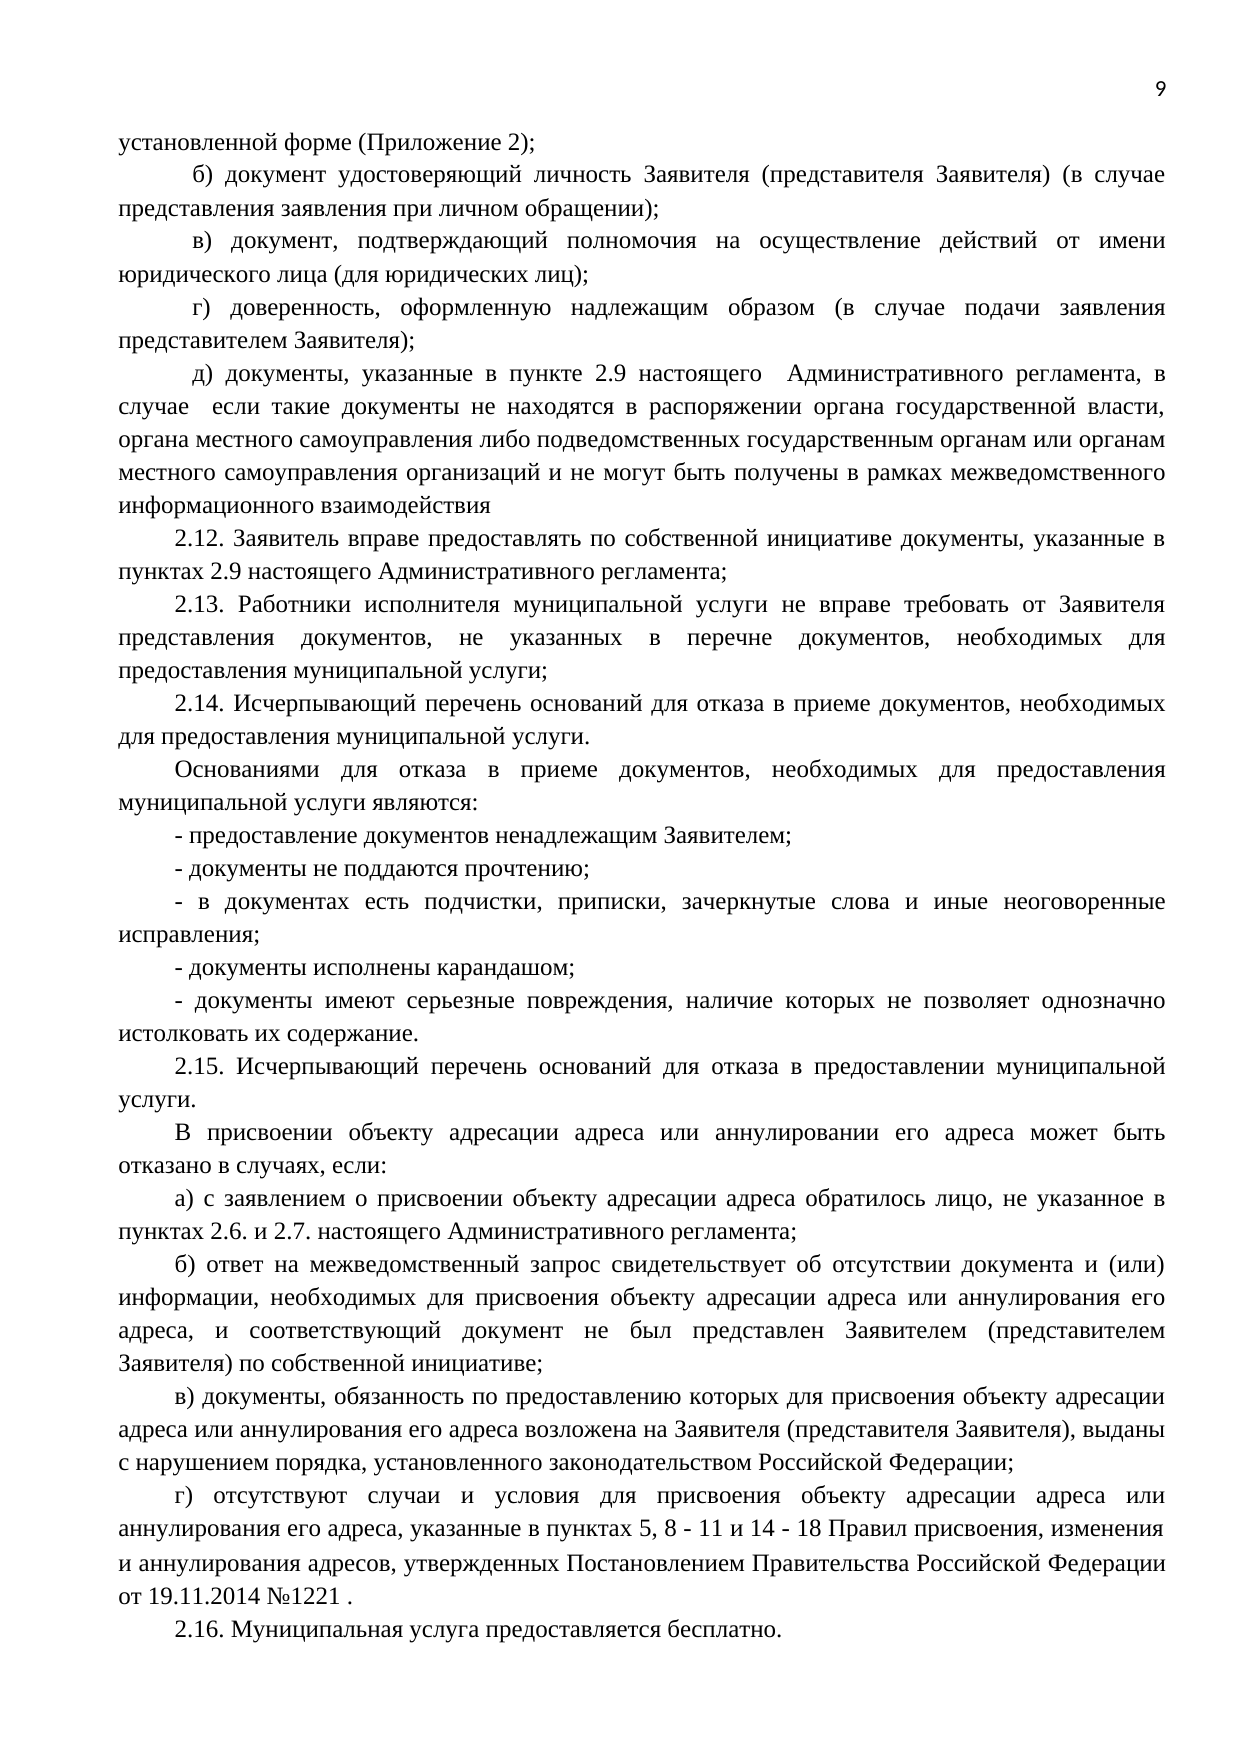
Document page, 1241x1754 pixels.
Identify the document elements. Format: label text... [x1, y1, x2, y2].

text а) с заявлением о присвоении объекту адресации адреса обратилось лицо, не указанное в пунктах 2.6. и 2.7. настоящего Административного регламента; [118, 1183, 1166, 1245]
text в) документы, обязанность по предоставлению которых для присвоения объекту адресации адреса или аннулирования его адреса возложена на Заявителя (представителя Заявителя), выданы с нарушением порядка, установленного законодательством Российской Федерации; [118, 1381, 1166, 1476]
text - документы не поддаются прочтению; [118, 853, 1166, 882]
text б) документ удостоверяющий личность Заявителя (представителя Заявителя) (в случае представления заявления при личном обращении); [118, 159, 1166, 221]
text 2.12. Заявитель вправе предоставлять по собственной инициативе документы, указанные в пунктах 2.9 настоящего Административного регламента; [118, 523, 1166, 584]
text 2.14. Исчерпывающий перечень оснований для отказа в приеме документов, необходимых для предоставления муниципальной услуги. [118, 688, 1166, 750]
text 2.15. Исчерпывающий перечень оснований для отказа в предоставлении муниципальной услуги. [118, 1051, 1166, 1113]
text в) документ, подтверждающий полномочия на осуществление действий от имени юридического лица (для юридических лиц); [118, 226, 1166, 287]
text - предоставление документов ненадлежащим Заявителем; [118, 820, 1166, 849]
text г) доверенность, оформленную надлежащим образом (в случае подачи заявления представителем Заявителя); [118, 292, 1166, 353]
text - в документах есть подчистки, приписки, зачеркнутые слова и иные неоговоренные исправления; [118, 886, 1166, 948]
text г) отсутствуют случаи и условия для присвоения объекту адресации адреса или аннулирования его адреса, указанные в пунктах 5, 8 - 11 и 14 - 18 Правил присвоения, изменения и аннулирования адресов, утвержденных Постановлением Правительства Российской Федерации от 19.11.2014 №1221 . [118, 1480, 1166, 1610]
text д) документы, указанные в пункте 2.9 настоящего Административного регламента, в случае если такие документы не находятся в распоряжении органа государственной власти, органа местного самоуправления либо подведомственных государственным органам или органам местного самоуправления организаций и не могут быть получены в рамках межведомственного информационного взаимодействия [118, 358, 1166, 518]
text - документы имеют серьезные повреждения, наличие которых не позволяет однозначно истолковать их содержание. [118, 985, 1166, 1047]
text 2.13. Работники исполнителя муниципальной услуги не вправе требовать от Заявителя представления документов, не указанных в перечне документов, необходимых для предоставления муниципальной услуги; [118, 589, 1166, 684]
text Основаниями для отказа в приеме документов, необходимых для предоставления муниципальной услуги являются: [118, 754, 1166, 816]
text б) ответ на межведомственный запрос свидетельствует об отсутствии документа и (или) информации, необходимых для присвоения объекту адресации адреса или аннулирования его адреса, и соответствующий документ не был представлен Заявителем (представителем Заявителя) по собственной инициативе; [118, 1249, 1166, 1377]
text - документы исполнены карандашом; [118, 952, 1166, 981]
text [118, 127, 1166, 155]
text 2.16. Муниципальная услуга предоставляется бесплатно. [118, 1614, 1166, 1643]
text В присвоении объекту адресации адреса или аннулировании его адреса может быть отказано в случаях, если: [118, 1117, 1166, 1179]
